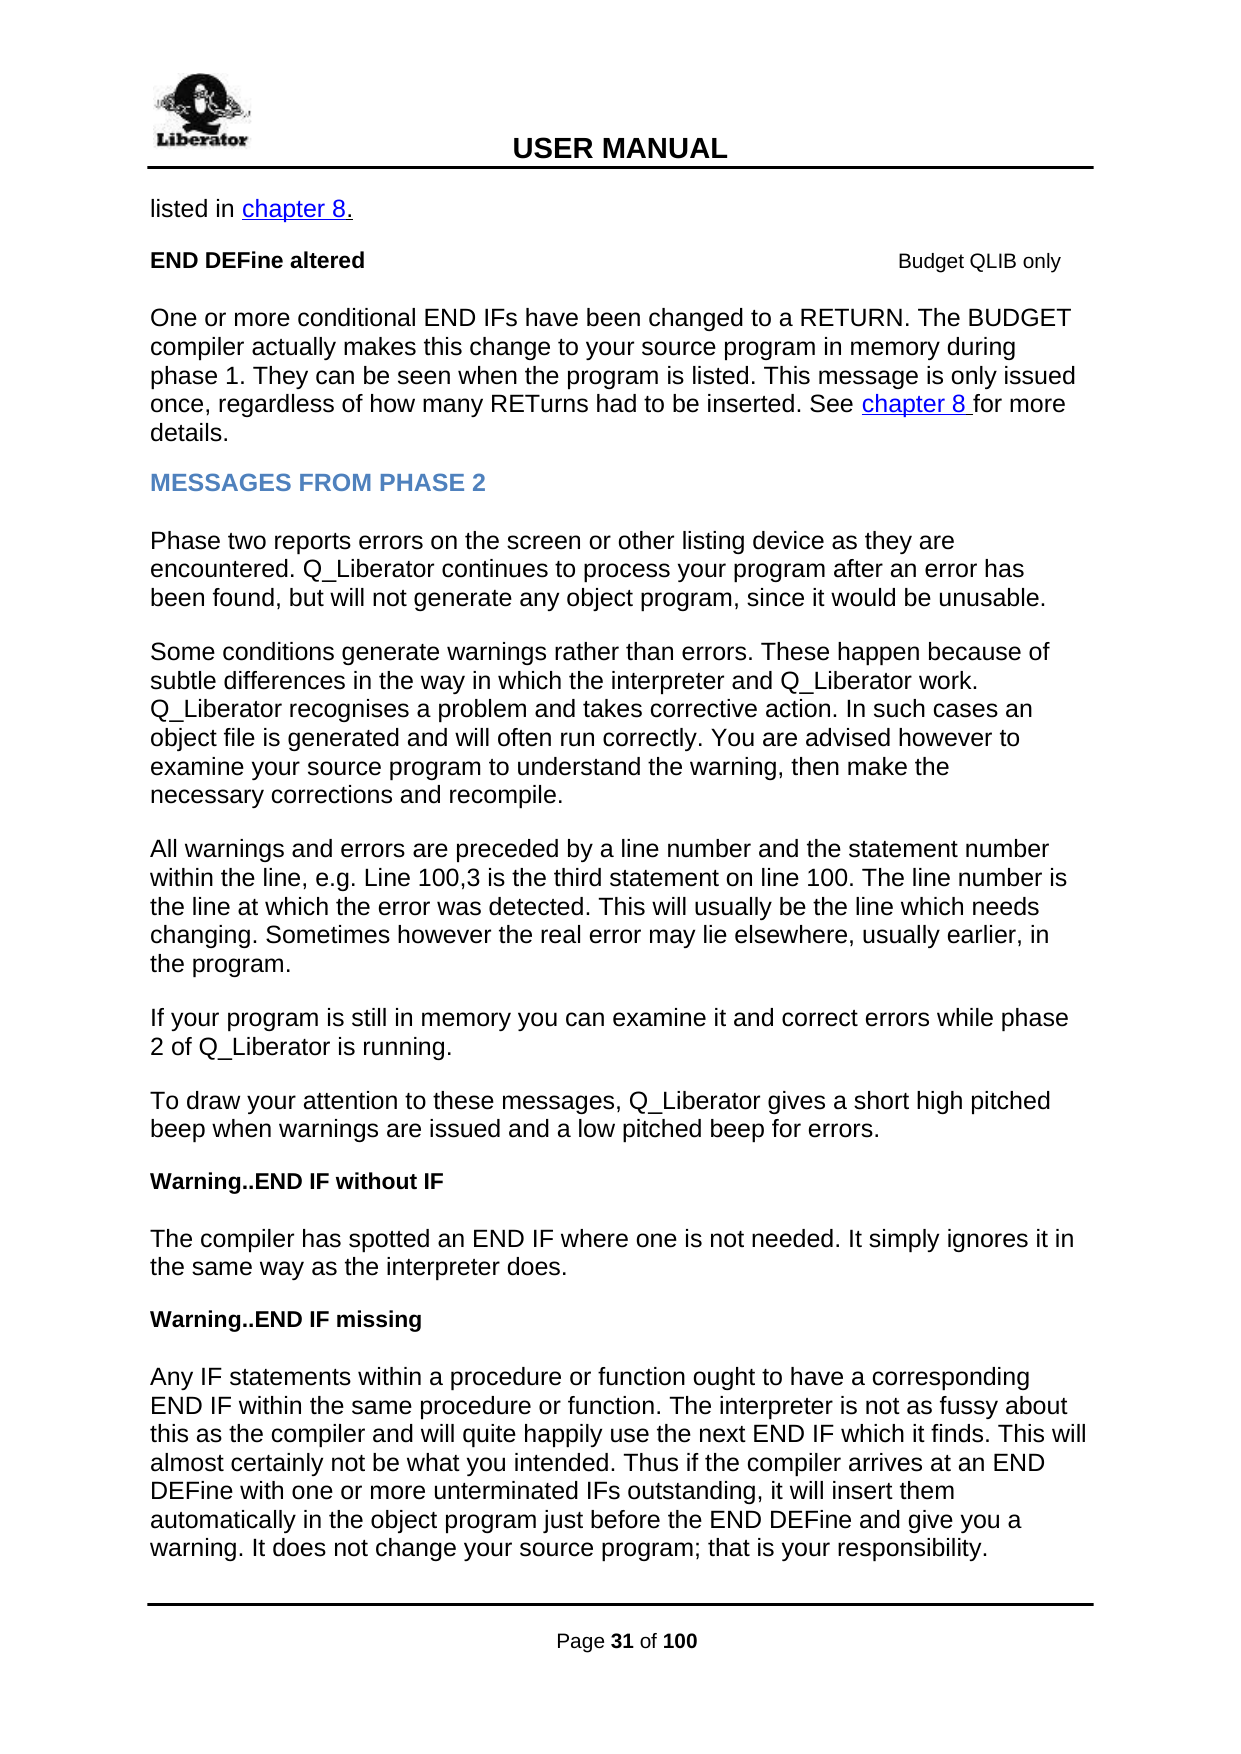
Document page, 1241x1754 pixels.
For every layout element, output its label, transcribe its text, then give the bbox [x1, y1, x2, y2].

text MESSAGES FROM PHASE 2 [150, 468, 1088, 496]
text Warning..END IF without IF [150, 1168, 1088, 1194]
text Phase two reports errors on the screen or other listing device as they are encountered. Q_Liberator continues to process your program after an error has been found, but will not generate any object program, since it would be unusable. [150, 527, 1088, 611]
text Warning..END IF missing [150, 1306, 1088, 1332]
text END DEFine altered Budget QLIB only [150, 247, 1088, 274]
text One or more conditional END IFs have been changed to a RETURN. The BUDGET compiler actually makes this change to your source program in memory during phase 1. They can be seen when the program is listed. This message is only issued once, regardless of how many RETurns had to be inserted. See chapter 8 for more details. [150, 304, 1078, 447]
text The compiler has spotted an END IF where one is not needed. It simply ignores it in the same way as the interpreter does. [150, 1224, 1076, 1281]
text To draw your attention to these messages, Q_Liberator gives a short high pitched beep when warnings are issued and a low pitched beep for errors. [150, 1087, 1053, 1143]
text USER MANUAL [512, 131, 1088, 164]
text If your program is still in memory you can examine it and correct errors while phase 2 of Q_Liberator is running. [150, 1004, 1071, 1060]
text Page 31 of 100 [556, 1630, 1088, 1653]
text Some conditions generate warnings rather than errors. These happen because of subtle differences in the way in which the interpreter and Q_Liberator work. Q_Liberator recognises a problem and takes corrective action. In such cases an object file is generated and will often run correctly. You are advised however to examine your source program to understand the warning, then make the necessary corrections and recompile. [150, 638, 1071, 809]
text All warnings and errors are preceded by a line number and the statement number within the line, e.g. Line 100,3 is the third statement on line 100. The line number is the line at which the error was detected. This will usually be the line which needs changing. Sometimes however the real error may lie elsewhere, usually earlier, in the program. [150, 835, 1069, 978]
picture [153, 73, 252, 159]
text listed in chapter 8. [150, 194, 1088, 222]
text Any IF statements within a procedure or function ought to have a corresponding END IF within the same procedure or function. The interpreter is not as fussy about this as the compiler and will quite happily use the next END IF which it finds. This will almost certainly not be what you intended. Thus if the compiler arrives at an END DEFine with one or more unterminated IFs outstanding, it will insert them automatically in the object program just before the END DEFine and give you a warning. It does not change your source program; that is your responsibility. [150, 1362, 1088, 1562]
